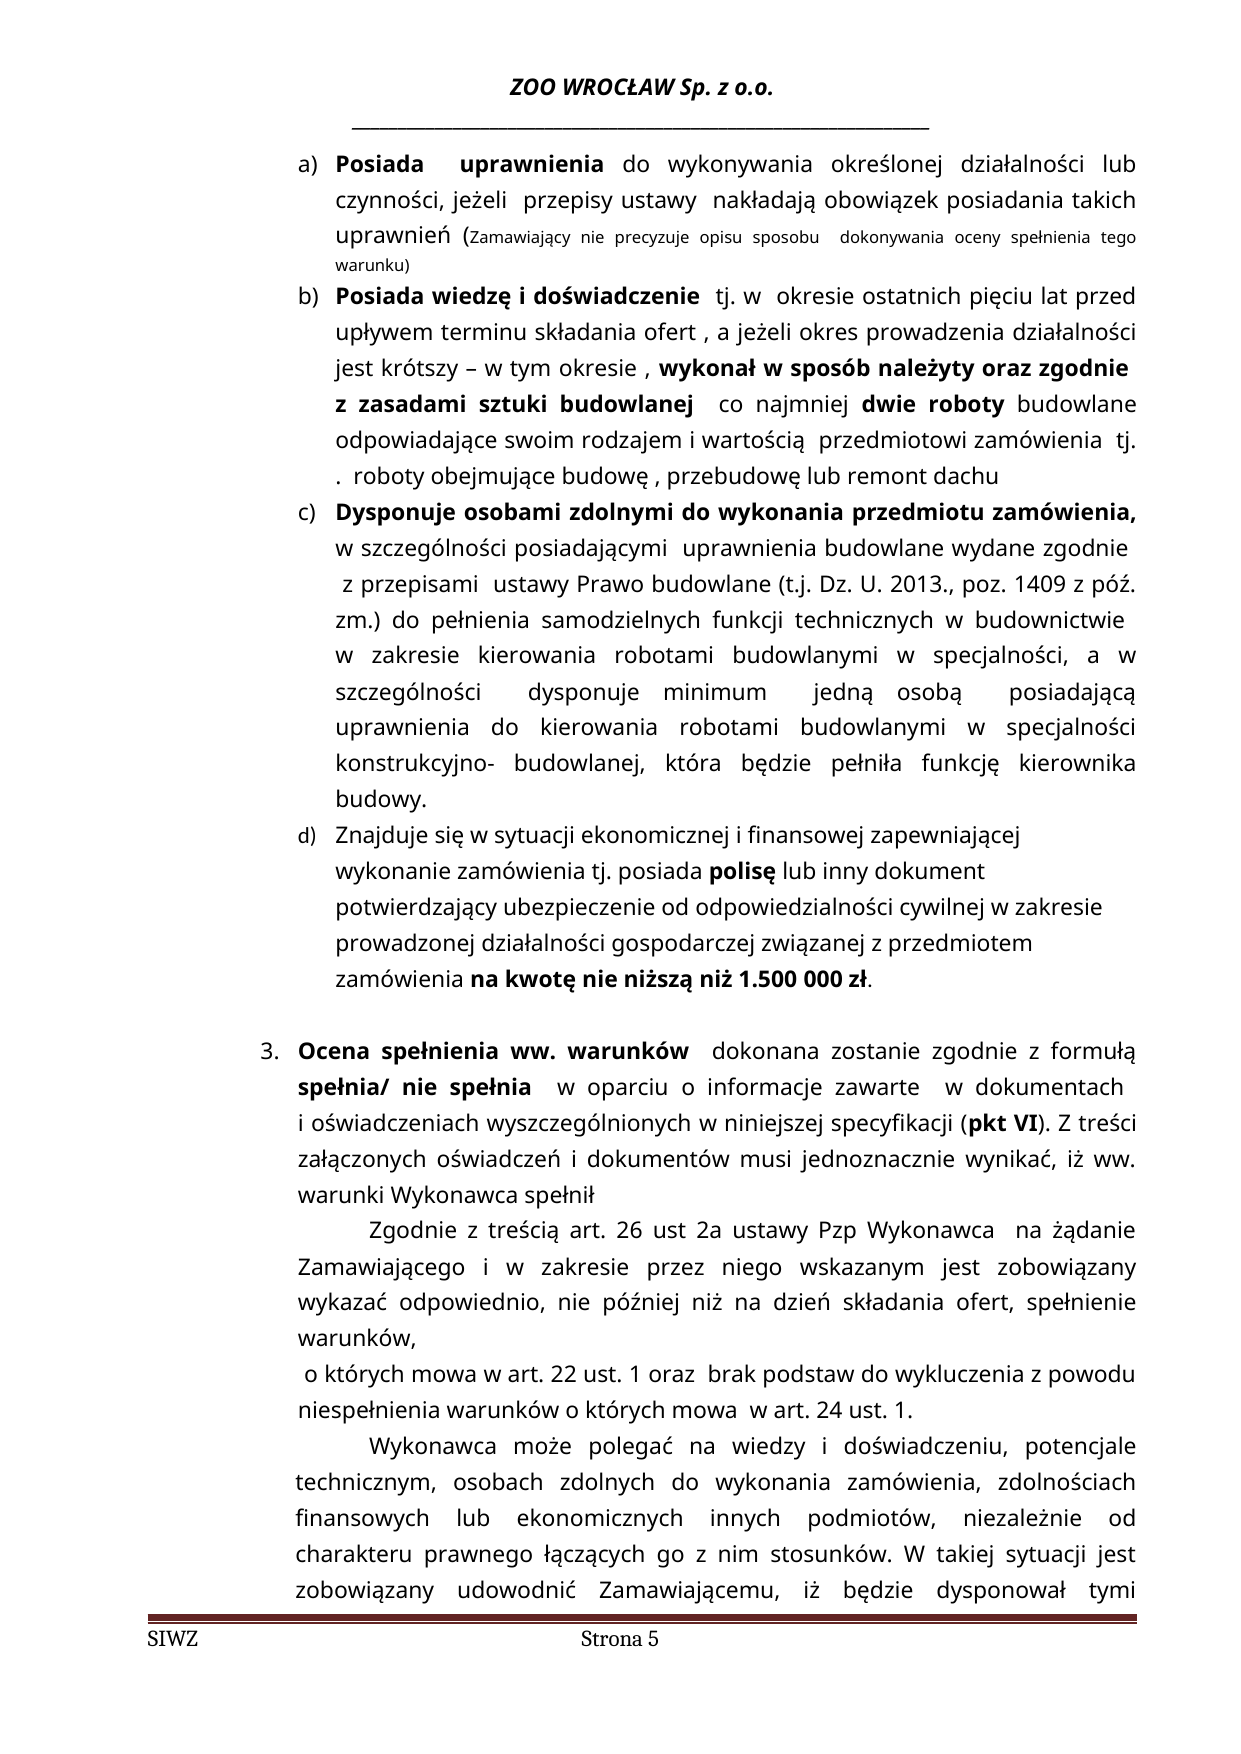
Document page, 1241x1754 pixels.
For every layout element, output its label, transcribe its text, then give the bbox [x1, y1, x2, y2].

list Posiada uprawnienia do wykonywania określonej działalności lub czynności, jeżeli przepisy ustawy nakładają obowiązek posiadania takich uprawnień (Zamawiający nie precyzuje opisu sposobu dokonywania oceny spełnienia tego warunku) [298, 148, 1137, 277]
list Dysponuje osobami zdolnymi do wykonania przedmiotu zamówienia, w szczególności posiadającymi uprawnienia budowlane wydane zgodnie z przepisami ustawy Prawo budowlane (t.j. Dz. U. 2013., poz. 1409 z póź. zm.) do pełnienia samodzielnych funkcji technicznych w budownictwie w zakresie kierowania robotami budowlanymi w specjalności [298, 496, 1137, 814]
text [295, 1430, 1137, 1605]
list Zgodnie z treścią art. 26 ust 2a ustawy Pzp Wykonawca na żądanie Zamawiającego i w zakresie przez niego wskazanym jest zobowiązany wykazać odpowiednio, nie później niż na dzień składania ofert, spełnienie warunków, o których mowa w art. 22 ust. 1 oraz brak podstaw do wykluczenia z powodu niespełnienia warunków o których mowa w art. 24 ust. 1. [298, 1214, 1137, 1425]
list Znajduje się w sytuacji ekonomicznej i finansowej zapewniającej wykonanie zamówienia tj. posiada polisę lub inny dokument potwierdzający ubezpieczenie od odpowiedzialności cywilnej w zakresie prowadzonej działalności gospodarczej związanej z przedmiotem zamówienia na kwotę nie niższą niż500 000 zł. [298, 819, 1137, 994]
list Ocena spełnienia ww. warunków dokonana zostanie zgodnie z formułą spełnia/ nie spełnia w oparciu o informacje zawarte w dokumentach i oświadczeniach wyszczególnionych w niniejszej specyfikacji (pkt VI). Z treści załączonych oświadczeń i dokumentów musi jednoznacznie wynikać, iż ww. warunki Wykonawca spełnił [260, 1035, 1137, 1210]
list Posiada wiedzę i doświadczenie tj. w okresie ostatnich pięciu lat przed upływem terminu składania ofert , a jeżeli okres prowadzenia działalności jest krótszy – w tym okresie , wykonał w sposób należyty oraz zgodnie z zasadami sztuki budowlanej co najmniej dwie roboty budowlane odpowiadające swoim rodzajem i wartością przedmiotowi zamówienia . roboty obejmujące przebudowę [298, 280, 1137, 491]
